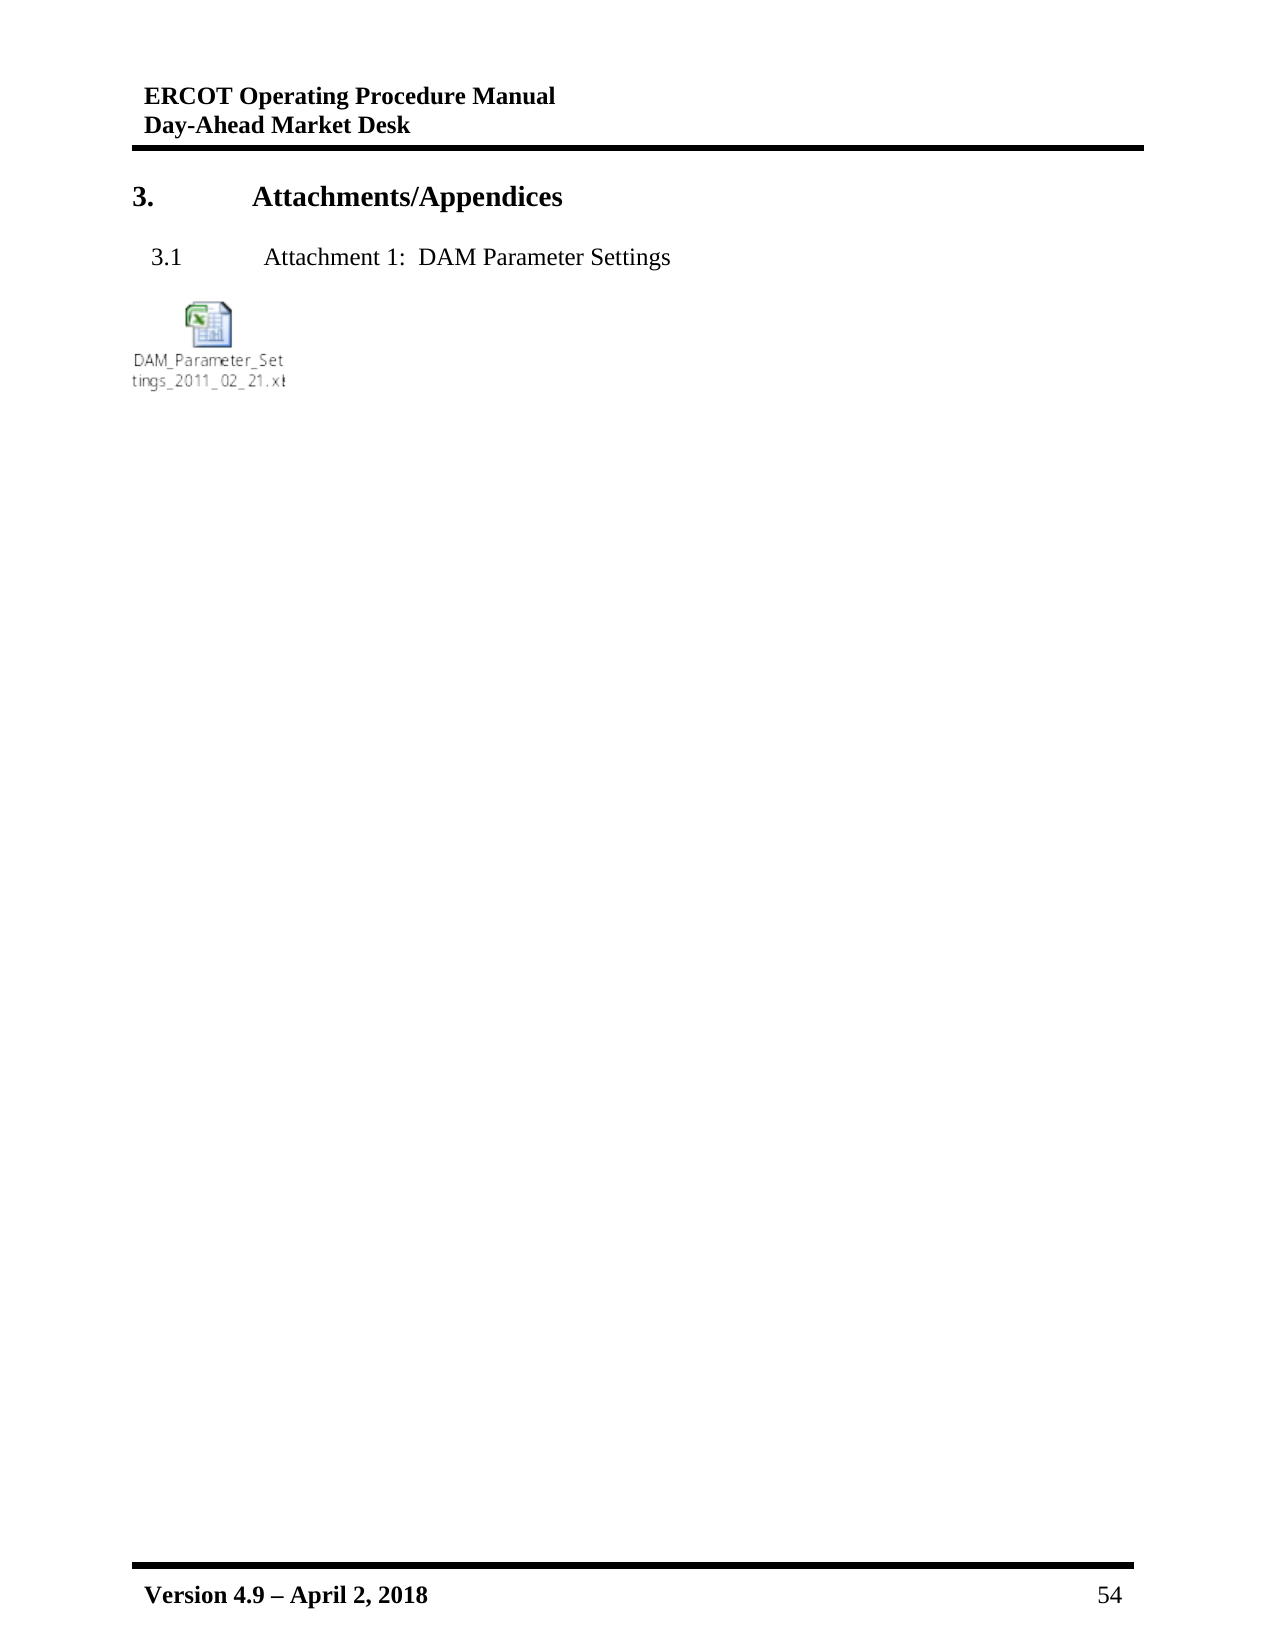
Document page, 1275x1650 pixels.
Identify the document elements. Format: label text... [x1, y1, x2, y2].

subtitle 3. Attachments/Appendices [132, 179, 1144, 213]
subtitle 3.1 Attachment 1: DAM Parameter Settings [151, 242, 1144, 271]
